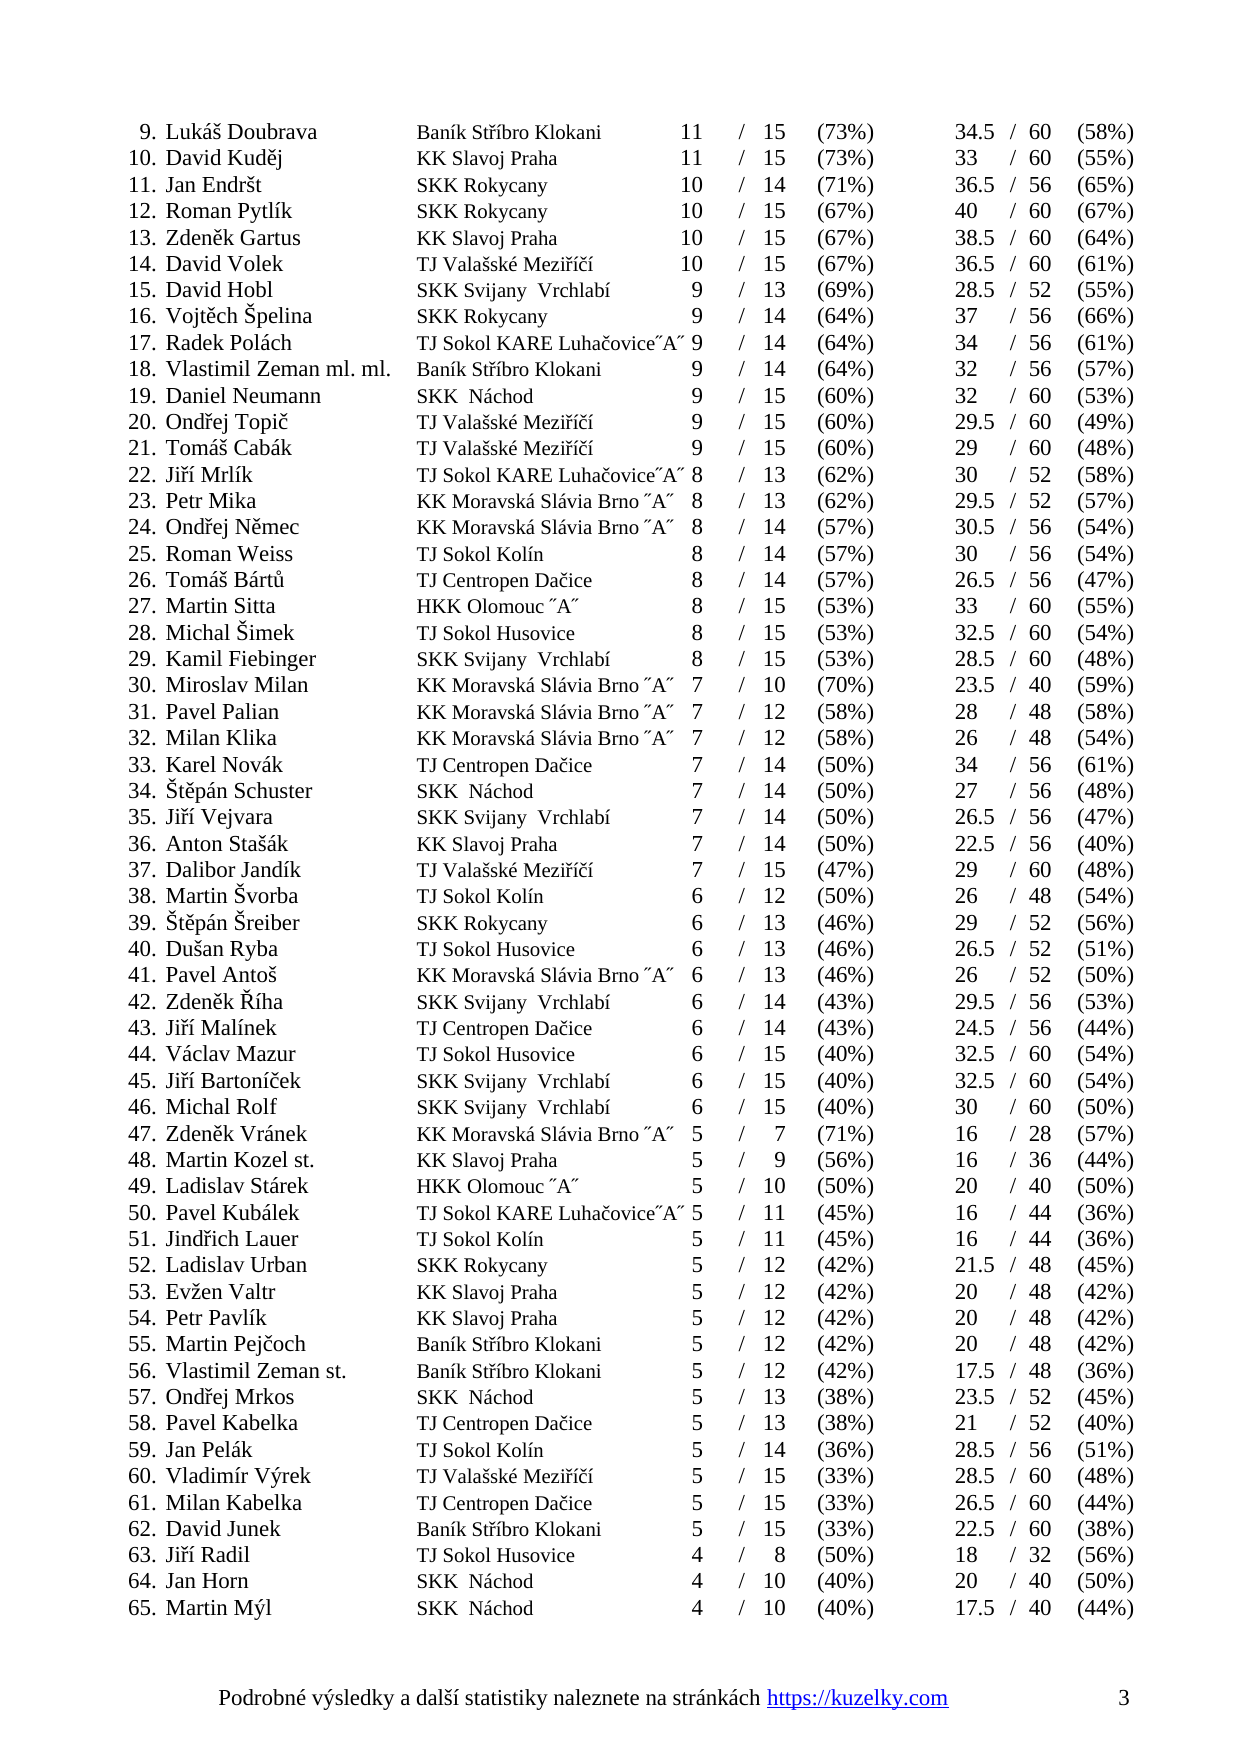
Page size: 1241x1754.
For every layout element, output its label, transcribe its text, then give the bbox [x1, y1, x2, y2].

text 49. Ladislav Stárek HKK Olomouc ˝A˝ 5 / 10 (50%) 20 / 40 (50%) [106, 1172, 1134, 1199]
text 46. Michal Rolf SKK Svijany Vrchlabí 6 / 15 (40%) 30 / 60 (50%) [106, 1093, 1134, 1119]
text 44. Václav Mazur TJ Sokol Husovice 6 / 15 (40%) 32.5 / 60 (54%) [106, 1041, 1134, 1067]
text 17. Radek Polách TJ Sokol KARE Luhačovice˝A˝ 9 / 14 (64%) 34 / 56 (61%) [106, 329, 1134, 355]
text 34. Štěpán Schuster SKK Náchod 7 / 14 (50%) 27 / 56 (48%) [106, 777, 1134, 803]
text 65. Martin Mýl SKK Náchod 4 / 10 (40%) 17.5 / 40 (44%) [106, 1594, 1134, 1620]
text 38. Martin Švorba TJ Sokol Kolín 6 / 12 (50%) 26 / 48 (54%) [106, 882, 1134, 909]
text 11. Jan Endršt SKK Rokycany 10 / 14 (71%) 36.5 / 56 (65%) [106, 171, 1134, 197]
text 55. Martin Pejčoch Baník Stříbro Klokani 5 / 12 (42%) 20 / 48 (42%) [106, 1330, 1134, 1357]
text 16. Vojtěch Špelina SKK Rokycany 9 / 14 (64%) 37 / 56 (66%) [106, 303, 1134, 329]
text 13. Zdeněk Gartus KK Slavoj Praha 10 / 15 (67%) 38.5 / 60 (64%) [106, 223, 1134, 250]
text 59. Jan Pelák TJ Sokol Kolín 5 / 14 (36%) 28.5 / 56 (51%) [106, 1436, 1134, 1462]
text 26. Tomáš Bártů TJ Centropen Dačice 8 / 14 (57%) 26.5 / 56 (47%) [106, 566, 1134, 592]
text 52. Ladislav Urban SKK Rokycany 5 / 12 (42%) 21.5 / 48 (45%) [106, 1251, 1134, 1278]
text 39. Štěpán Šreiber SKK Rokycany 6 / 13 (46%) 29 / 52 (56%) [106, 909, 1134, 935]
text 54. Petr Pavlík KK Slavoj Praha 5 / 12 (42%) 20 / 48 (42%) [106, 1304, 1134, 1330]
text 56. Vlastimil Zeman st. Baník Stříbro Klokani 5 / 12 (42%) 17.5 / 48 (36%) [106, 1357, 1134, 1383]
text 33. Karel Novák TJ Centropen Dačice 7 / 14 (50%) 34 / 56 (61%) [106, 751, 1134, 777]
text 60. Vladimír Výrek TJ Valašské Meziříčí 5 / 15 (33%) 28.5 / 60 (48%) [106, 1462, 1134, 1488]
text 32. Milan Klika KK Moravská Slávia Brno ˝A˝ 7 / 12 (58%) 26 / 48 (54%) [106, 724, 1134, 751]
text 40. Dušan Ryba TJ Sokol Husovice 6 / 13 (46%) 26.5 / 52 (51%) [106, 935, 1134, 961]
text 37. Dalibor Jandík TJ Valašské Meziříčí 7 / 15 (47%) 29 / 60 (48%) [106, 856, 1134, 882]
text 51. Jindřich Lauer TJ Sokol Kolín 5 / 11 (45%) 16 / 44 (36%) [106, 1225, 1134, 1251]
text 20. Ondřej Topič TJ Valašské Meziříčí 9 / 15 (60%) 29.5 / 60 (49%) [106, 408, 1134, 434]
text 12. Roman Pytlík SKK Rokycany 10 / 15 (67%) 40 / 60 (67%) [106, 197, 1134, 223]
text 42. Zdeněk Říha SKK Svijany Vrchlabí 6 / 14 (43%) 29.5 / 56 (53%) [106, 988, 1134, 1014]
text 24. Ondřej Němec KK Moravská Slávia Brno ˝A˝ 8 / 14 (57%) 30.5 / 56 (54%) [106, 513, 1134, 540]
text 45. Jiří Bartoníček SKK Svijany Vrchlabí 6 / 15 (40%) 32.5 / 60 (54%) [106, 1067, 1134, 1093]
text 28. Michal Šimek TJ Sokol Husovice 8 / 15 (53%) 32.5 / 60 (54%) [106, 619, 1134, 645]
text 43. Jiří Malínek TJ Centropen Dačice 6 / 14 (43%) 24.5 / 56 (44%) [106, 1014, 1134, 1041]
text 36. Anton Stašák KK Slavoj Praha 7 / 14 (50%) 22.5 / 56 (40%) [106, 830, 1134, 856]
text 31. Pavel Palian KK Moravská Slávia Brno ˝A˝ 7 / 12 (58%) 28 / 48 (58%) [106, 698, 1134, 724]
text 19. Daniel Neumann SKK Náchod 9 / 15 (60%) 32 / 60 (53%) [106, 382, 1134, 408]
text 61. Milan Kabelka TJ Centropen Dačice 5 / 15 (33%) 26.5 / 60 (44%) [106, 1488, 1134, 1515]
text 35. Jiří Vejvara SKK Svijany Vrchlabí 7 / 14 (50%) 26.5 / 56 (47%) [106, 803, 1134, 830]
text 10. David Kuděj KK Slavoj Praha 11 / 15 (73%) 33 / 60 (55%) [106, 144, 1134, 171]
text 23. Petr Mika KK Moravská Slávia Brno ˝A˝ 8 / 13 (62%) 29.5 / 52 (57%) [106, 487, 1134, 513]
text 29. Kamil Fiebinger SKK Svijany Vrchlabí 8 / 15 (53%) 28.5 / 60 (48%) [106, 645, 1134, 672]
text 64. Jan Horn SKK Náchod 4 / 10 (40%) 20 / 40 (50%) [106, 1568, 1134, 1594]
text 30. Miroslav Milan KK Moravská Slávia Brno ˝A˝ 7 / 10 (70%) 23.5 / 40 (59%) [106, 672, 1134, 698]
text 22. Jiří Mrlík TJ Sokol KARE Luhačovice˝A˝ 8 / 13 (62%) 30 / 52 (58%) [106, 461, 1134, 487]
text 53. Evžen Valtr KK Slavoj Praha 5 / 12 (42%) 20 / 48 (42%) [106, 1278, 1134, 1304]
text 14. David Volek TJ Valašské Meziříčí 10 / 15 (67%) 36.5 / 60 (61%) [106, 250, 1134, 276]
text 41. Pavel Antoš KK Moravská Slávia Brno ˝A˝ 6 / 13 (46%) 26 / 52 (50%) [106, 961, 1134, 988]
text 25. Roman Weiss TJ Sokol Kolín 8 / 14 (57%) 30 / 56 (54%) [106, 540, 1134, 566]
text 27. Martin Sitta HKK Olomouc ˝A˝ 8 / 15 (53%) 33 / 60 (55%) [106, 592, 1134, 619]
text 47. Zdeněk Vránek KK Moravská Slávia Brno ˝A˝ 5 / 7 (71%) 16 / 28 (57%) [106, 1119, 1134, 1146]
text 21. Tomáš Cabák TJ Valašské Meziříčí 9 / 15 (60%) 29 / 60 (48%) [106, 434, 1134, 461]
text 57. Ondřej Mrkos SKK Náchod 5 / 13 (38%) 23.5 / 52 (45%) [106, 1383, 1134, 1409]
text 50. Pavel Kubálek TJ Sokol KARE Luhačovice˝A˝ 5 / 11 (45%) 16 / 44 (36%) [106, 1199, 1134, 1225]
text 63. Jiří Radil TJ Sokol Husovice 4 / 8 (50%) 18 / 32 (56%) [106, 1541, 1134, 1568]
text 48. Martin Kozel st. KK Slavoj Praha 5 / 9 (56%) 16 / 36 (44%) [106, 1146, 1134, 1172]
text 58. Pavel Kabelka TJ Centropen Dačice 5 / 13 (38%) 21 / 52 (40%) [106, 1409, 1134, 1436]
text 15. David Hobl SKK Svijany Vrchlabí 9 / 13 (69%) 28.5 / 52 (55%) [106, 276, 1134, 303]
text 9. Lukáš Doubrava Baník Stříbro Klokani 11 / 15 (73%) 34.5 / 60 (58%) [106, 118, 1134, 144]
text 62. David Junek Baník Stříbro Klokani 5 / 15 (33%) 22.5 / 60 (38%) [106, 1515, 1134, 1541]
text 18. Vlastimil Zeman ml. ml. Baník Stříbro Klokani 9 / 14 (64%) 32 / 56 (57%) [106, 355, 1134, 382]
